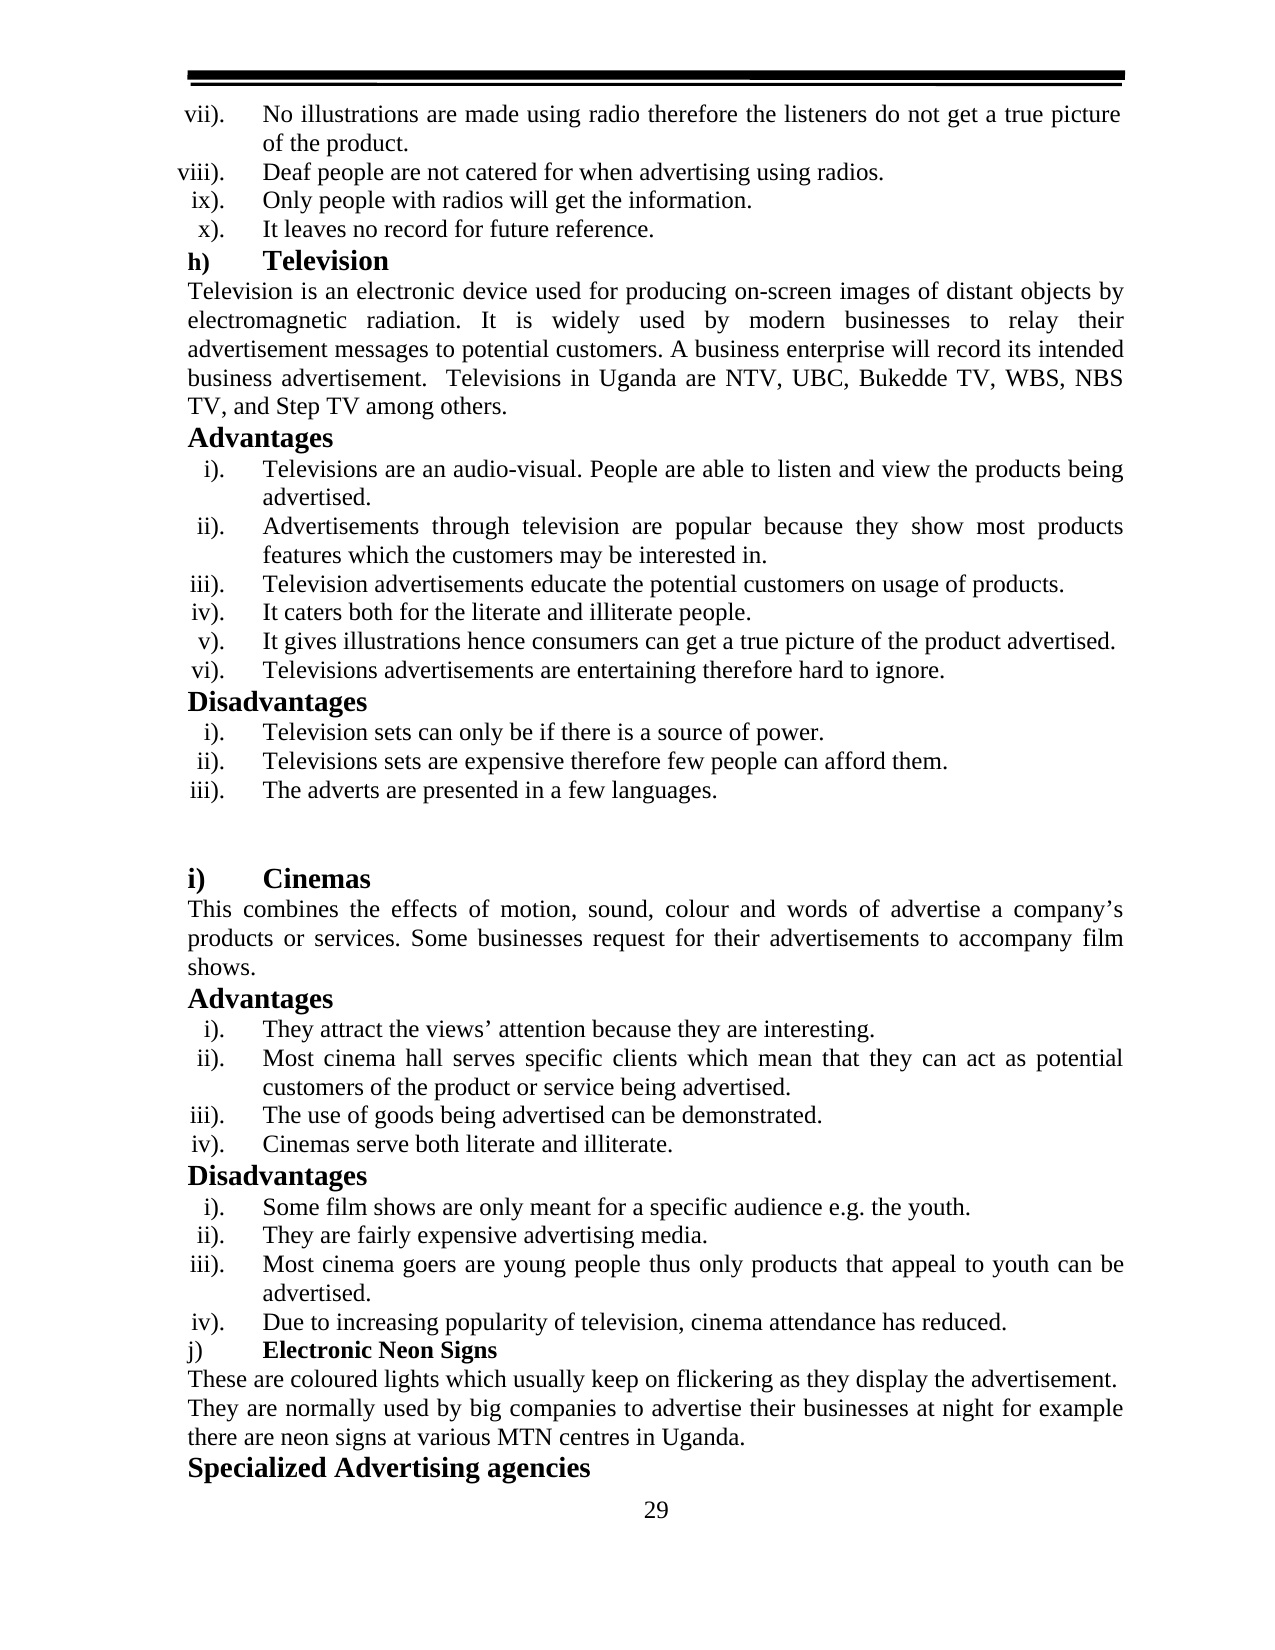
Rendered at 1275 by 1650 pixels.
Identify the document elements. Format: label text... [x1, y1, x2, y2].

text These are coloured lights which usually keep on flickering as they display the advertisement. [187, 1364, 1125, 1393]
list Most cinema goers are young people thus only products that appeal to youth can be advertised. [225, 1249, 1125, 1307]
list They attract the views’ attention because they are interesting. [225, 1014, 1125, 1043]
text Specialized Advertising agencies [187, 1450, 1125, 1484]
list It caters both for the literate and illiterate people. [225, 597, 1125, 626]
list No illustrations are made using radio therefore the listeners do not get a true picture of the product. [225, 99, 1125, 157]
text Advantages [187, 981, 1125, 1014]
list The adverts are presented in a few languages. [225, 775, 1125, 803]
list They are fairly expensive advertising media. [225, 1220, 1125, 1249]
list Television sets can only be if there is a source of power. [225, 717, 1125, 746]
list Advertisements through television are popular because they show most products features which the customers may be interested in. [225, 511, 1125, 569]
list The use of goods being advertised can be demonstrated. [225, 1101, 1125, 1129]
list Television advertisements educate the potential customers on usage of products. [225, 569, 1125, 597]
list Deaf people are not catered for when advertising using radios. [225, 157, 1125, 185]
list Due to increasing popularity of television, cinema attendance has reduced. [225, 1307, 1125, 1335]
list Most cinema hall serves specific clients which mean that they can act as potential customers of the product or service being advertised. [225, 1043, 1125, 1101]
text Television is an electronic device used for producing on-screen images of distant objects by electromagnetic radiation. It is widely used by modern businesses to relay their advertisement messages to potential customers. A business enterprise will record its intended business advertisement. Televisions in Uganda are NTV, UBC, Bukedde TV, WBS, NBS TV, and Step TV among others. [187, 276, 1125, 420]
text Advantages [187, 420, 1125, 454]
text h) Television [187, 243, 1125, 276]
list Televisions advertisements are entertaining therefore hard to ignore. [225, 655, 1125, 684]
text i) Cinemas [187, 861, 1125, 894]
list Only people with radios will get the information. [225, 185, 1125, 214]
text j) Electronic Neon Signs [187, 1335, 1125, 1364]
list Cinemas serve both literate and illiterate. [225, 1129, 1125, 1158]
list It leaves no record for future reference. [225, 214, 1125, 243]
list Televisions are an audio-visual. People are able to listen and view the products being advertised. [225, 454, 1125, 511]
list Televisions sets are expensive therefore few people can afford them. [225, 746, 1125, 775]
list Some film shows are only meant for a specific audience e.g. the youth. [225, 1192, 1125, 1220]
text They are normally used by big companies to advertise their businesses at night for example there are neon signs at various MTN centres in Uganda. [187, 1393, 1125, 1450]
text This combines the effects of motion, sound, colour and words of advertise a company’s products or services. Some businesses request for their advertisements to accompany film shows. [187, 894, 1125, 981]
list It gives illustrations hence consumers can get a true picture of the product advertised. [225, 626, 1125, 655]
text Disadvantages [187, 684, 1125, 717]
text Disadvantages [187, 1158, 1125, 1192]
